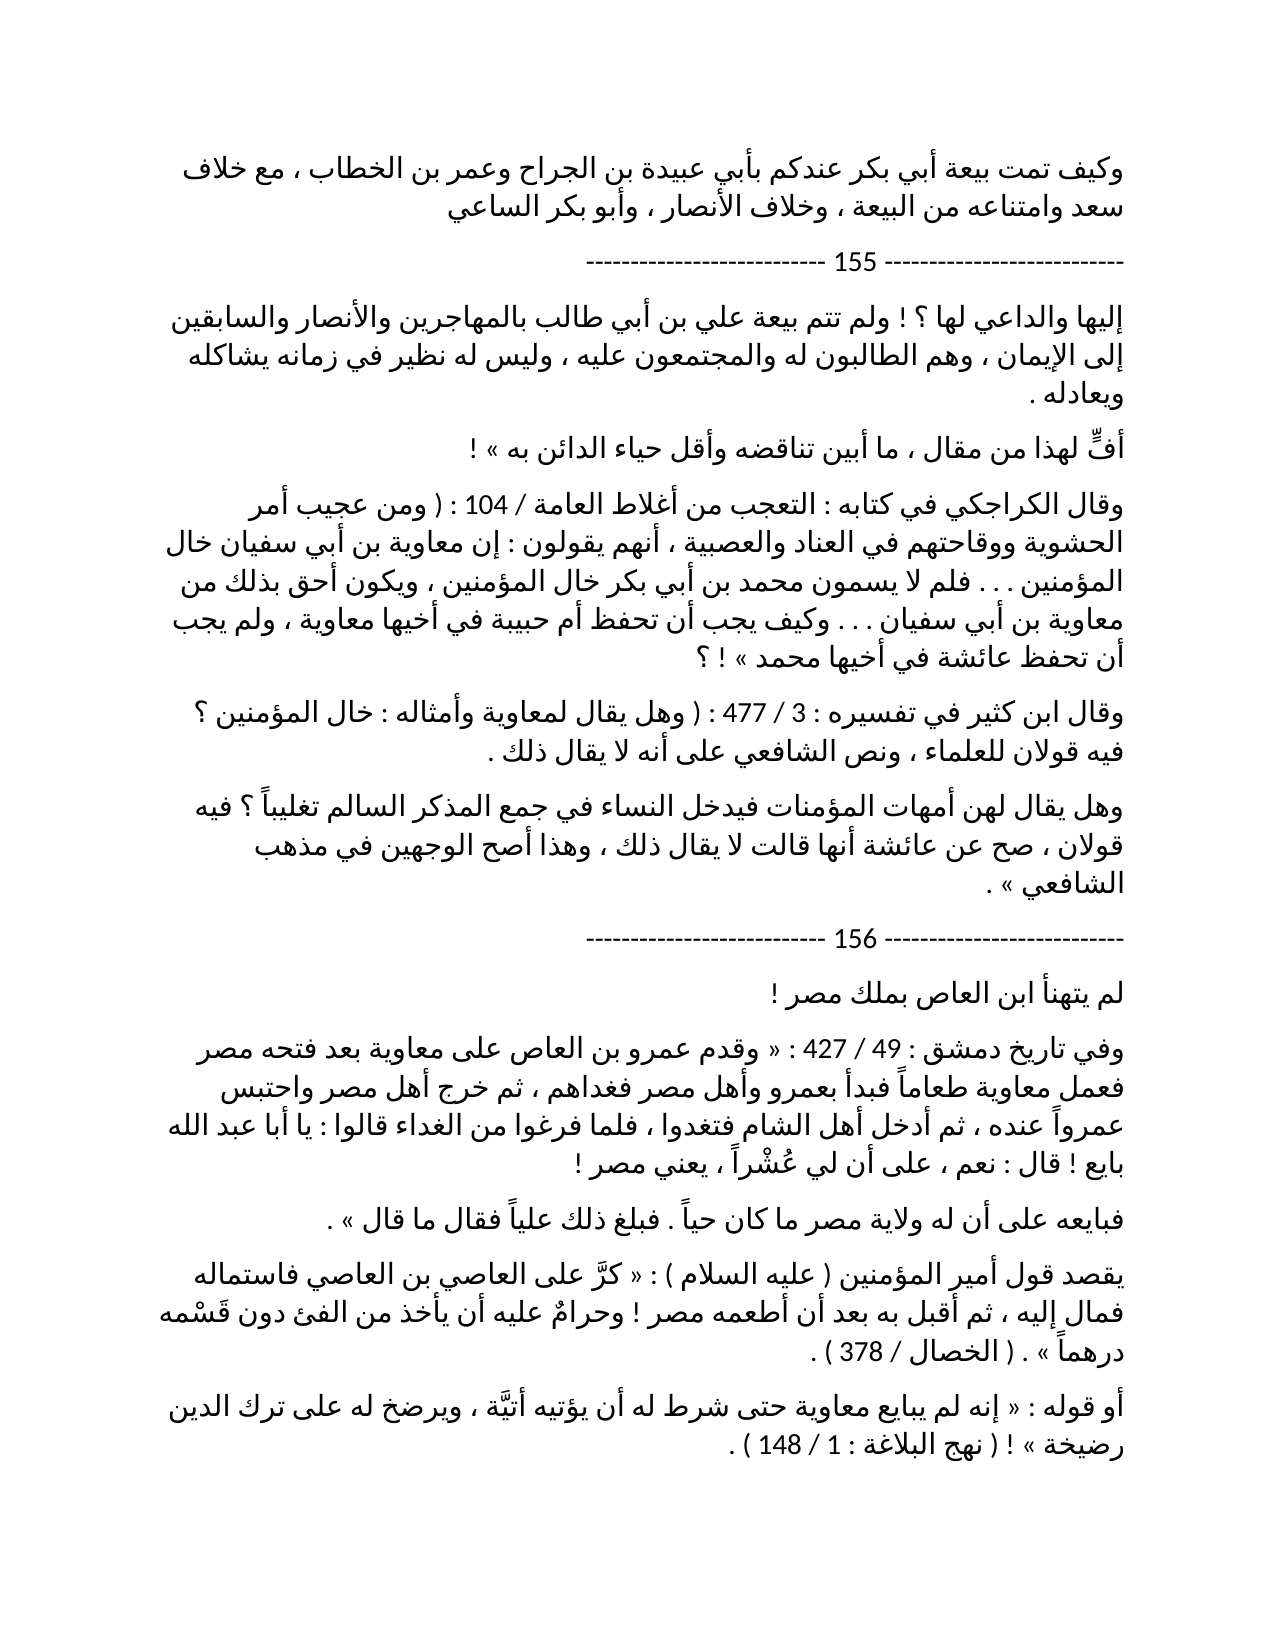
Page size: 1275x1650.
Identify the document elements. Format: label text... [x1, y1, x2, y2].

text إليها والداعي لها ؟ ! ولم تتم بيعة علي بن أبي طالب بالمهاجرين والأنصار والسابقين إلى الإيمان ، وهم الطالبون له والمجتمعون عليه ، وليس له نظير في زمانه يشاكله ويعادله . [150, 299, 1125, 411]
text أو قوله : « إنه لم يبايع معاوية حتى شرط له أن يؤتيه أتيَّة ، ويرضخ له على ترك الدين رضيخة » ! ( نهج البلاغة : 1 / 148 ) . [150, 1388, 1125, 1462]
text --------------------------- 155 --------------------------- [150, 243, 1125, 279]
text يقصد قول أمير المؤمنين ( عليه السلام ) : « كرَّ على العاصي بن العاصي فاستماله فمال إليه ، ثم أقبل به بعد أن أطعمه مصر ! وحرامٌ عليه أن يأخذ من الفئ دون قَسْمه درهماً » . ( الخصال / 378 ) . [150, 1256, 1125, 1368]
text وقال ابن كثير في تفسيره : 3 / 477 : ( وهل يقال لمعاوية وأمثاله : خال المؤمنين ؟ فيه قولان للعلماء ، ونص الشافعي على أنه لا يقال ذلك . [150, 694, 1125, 769]
text لم يتهنأ ابن العاص بملك مصر ! [150, 975, 1125, 1011]
text وكيف تمت بيعة أبي بكر عندكم بأبي عبيدة بن الجراح وعمر بن الخطاب ، مع خلاف سعد وامتناعه من البيعة ، وخلاف الأنصار ، وأبو بكر الساعي [150, 150, 1125, 224]
text أفٍّ لهذا من مقال ، ما أبين تناقضه وأقل حياء الدائن به » ! [150, 431, 1125, 466]
text فبايعه على أن له ولاية مصر ما كان حياً . فبلغ ذلك علياً فقال ما قال » . [150, 1201, 1125, 1236]
text وفي تاريخ دمشق : 49 / 427 : « وقدم عمرو بن العاص على معاوية بعد فتحه مصر فعمل معاوية طعاماً فبدأ بعمرو وأهل مصر فغداهم ، ثم خرج أهل مصر واحتبس عمرواً عنده ، ثم أدخل أهل الشام فتغدوا ، فلما فرغوا من الغداء قالوا : يا أبا عبد الله بايع ! قال : نعم ، على أن لي عُشْراً ، يعني مصر ! [150, 1030, 1125, 1181]
text وقال الكراجكي في كتابه : التعجب من أغلاط العامة / 104 : ( ومن عجيب أمر الحشوية ووقاحتهم في العناد والعصبية ، أنهم يقولون : إن معاوية بن أبي سفيان خال المؤمنين . . . فلم لا يسمون محمد بن أبي بكر خال المؤمنين ، ويكون أحق بذلك من معاوية بن أبي سفيان . . . وكيف يجب أن تحفظ أم حبيبة في أخيها معاوية ، ولم يجب أن تحفظ عائشة في أخيها محمد » ! ؟ [150, 486, 1125, 675]
text وهل يقال لهن أمهات المؤمنات فيدخل النساء في جمع المذكر السالم تغليباً ؟ فيه قولان ، صح عن عائشة أنها قالت لا يقال ذلك ، وهذا أصح الوجهين في مذهب الشافعي » . [150, 788, 1125, 901]
text --------------------------- 156 --------------------------- [150, 920, 1125, 956]
